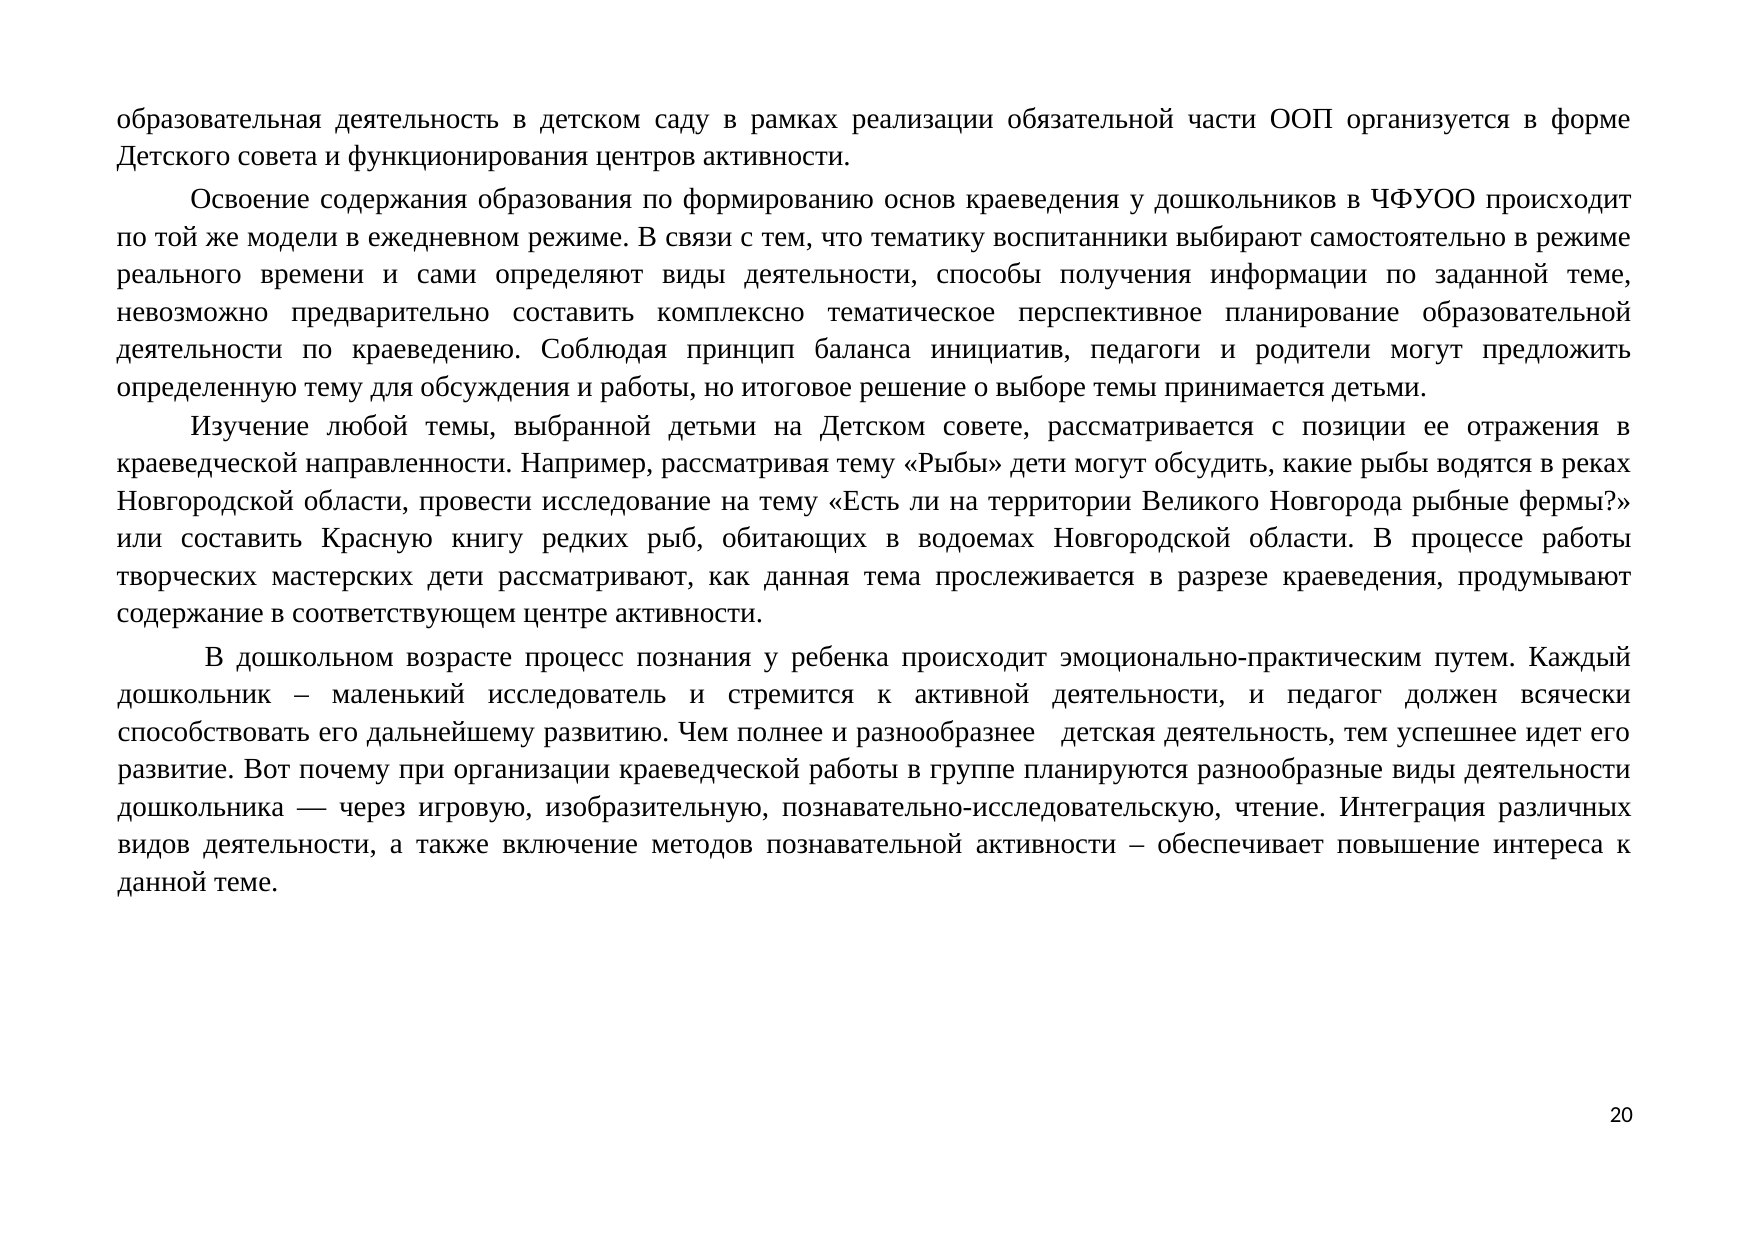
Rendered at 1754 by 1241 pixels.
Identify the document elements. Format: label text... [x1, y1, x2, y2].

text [116, 101, 1633, 172]
text В дошкольном возрасте процесс познания у ребенка происходит эмоционально-практическим путем. Каждый дошкольник – маленький исследователь и стремится к активной деятельности, и педагог должен всячески способствовать его дальнейшему развитию. Чем полнее и разнообразнее детская деятельность, тем успешнее идет его развитие. Вот почему при организации краеведческой работы в группе планируются разнообразные виды деятельности дошкольника — через игровую, изобразительную, познавательно-исследовательскую, чтение. Интеграция различных видов деятельности, а также включение методов познавательной активности – обеспечивает повышение интереса к данной теме. [116, 639, 1633, 897]
text Освоение содержания образования по формированию основ краеведения у дошкольников в ЧФУОО происходит по той же модели в ежедневном режиме. В связи с тем, что тематику воспитанники выбирают самостоятельно в режиме реального времени и сами определяют виды деятельности, способы получения информации по заданной теме, невозможно предварительно составить комплексно тематическое перспективное планирование образовательной деятельности по краеведению. Соблюдая принцип баланса инициатив, педагоги и родители могут предложить определенную тему для обсуждения и работы, но итоговое решение о выборе темы принимается детьми. [116, 182, 1633, 403]
text Изучение любой темы, выбранной детьми на Детском совете, рассматривается с позиции ее отражения в краеведческой направленности. Например, рассматривая тему «Рыбы» дети могут обсудить, какие рыбы водятся в реках Новгородской области, провести исследование на тему «Есть ли на территории Великого Новгорода рыбные фермы?» или составить Красную книгу редких рыб, обитающих в водоемах Новгородской области. В процессе работы творческих мастерских дети рассматривают, как данная тема прослеживается в разрезе краеведения, продумывают содержание в соответствующем центре активности. [116, 408, 1633, 629]
